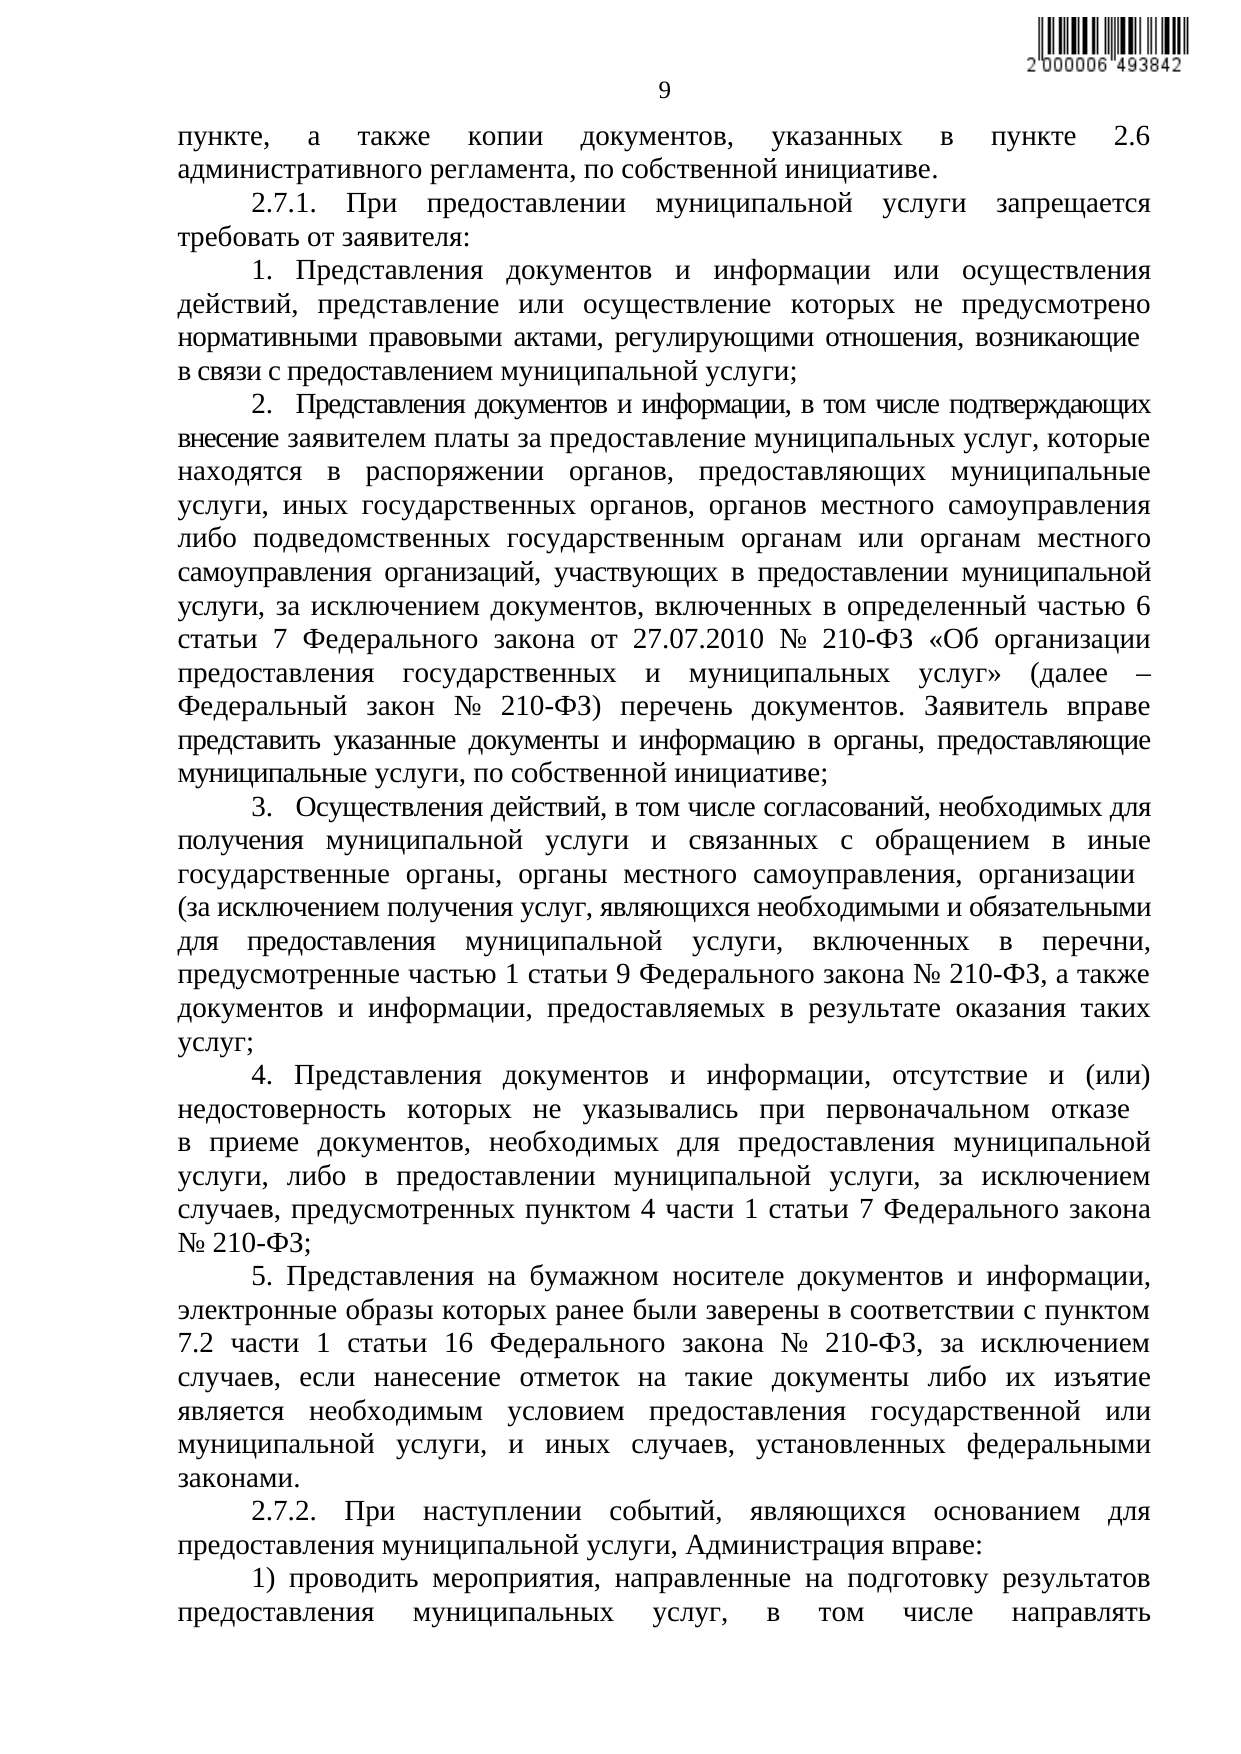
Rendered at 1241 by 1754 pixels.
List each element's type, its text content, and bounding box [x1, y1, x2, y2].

text 3. Осуществления действий, в том числе согласований, необходимых для получения муниципальной услуги и связанных с обращением в иные государственные органы, органы местного самоуправления, организации (за исключением получения услуг, являющихся необходимыми и обязательными для предоставления муниципальной услуги, включенных в перечни, предусмотренные частью 1 статьи 9 Федерального закона № 210-ФЗ, а также документов и информации, предоставляемых в результате оказания таких услуг; [177, 789, 1152, 1057]
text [177, 1560, 1152, 1627]
text 1. Представления документов и информации или осуществления действий, представление или осуществление которых не предусмотрено нормативными правовыми актами, регулирующими отношения, возникающие в связи с предоставлением муниципальной услуги; [177, 252, 1152, 386]
text 2. Представления документов и информации, в том числе подтверждающих внесение заявителем платы за предоставление муниципальных услуг, которые находятся в распоряжении органов, предоставляющих муниципальные услуги, иных государственных органов, органов местного самоуправления либо подведомственных государственным органам или органам местного самоуправления организаций, участвующих в предоставлении муниципальной услуги, за исключением документов, включенных в определенный частью 6 статьи 7 Федерального закона от 27.07.2010 № 210-ФЗ «Об организации предоставления государственных и муниципальных услуг» (далее – Федеральный закон № 210-ФЗ) перечень документов. Заявитель вправе представить указанные документы и информацию в органы, предоставляющие муниципальные услуги, по собственной инициативе; [177, 386, 1152, 789]
text 2.7.2. При наступлении событий, являющихся основанием для предоставления муниципальной услуги, Администрация вправе: [177, 1493, 1152, 1560]
text 4. Представления документов и информации, отсутствие и (или) недостоверность которых не указывались при первоначальном отказе в приеме документов, необходимых для предоставления муниципальной услуги, либо в предоставлении муниципальной услуги, за исключением случаев, предусмотренных пунктом 4 части 1 статьи 7 Федерального закона № 210-ФЗ; [177, 1057, 1152, 1258]
picture [1026, 17, 1206, 75]
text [177, 118, 1152, 185]
text 2.7.1. При предоставлении муниципальной услуги запрещается требовать от заявителя: [177, 185, 1152, 252]
text 5. Представления на бумажном носителе документов и информации, электронные образы которых ранее были заверены в соответствии с пунктом 7.2 части 1 статьи 16 Федерального закона № 210-ФЗ, за исключением случаев, если нанесение отметок на такие документы либо их изъятие является необходимым условием предоставления государственной или муниципальной услуги, и иных случаев, установленных федеральными законами. [177, 1258, 1152, 1493]
